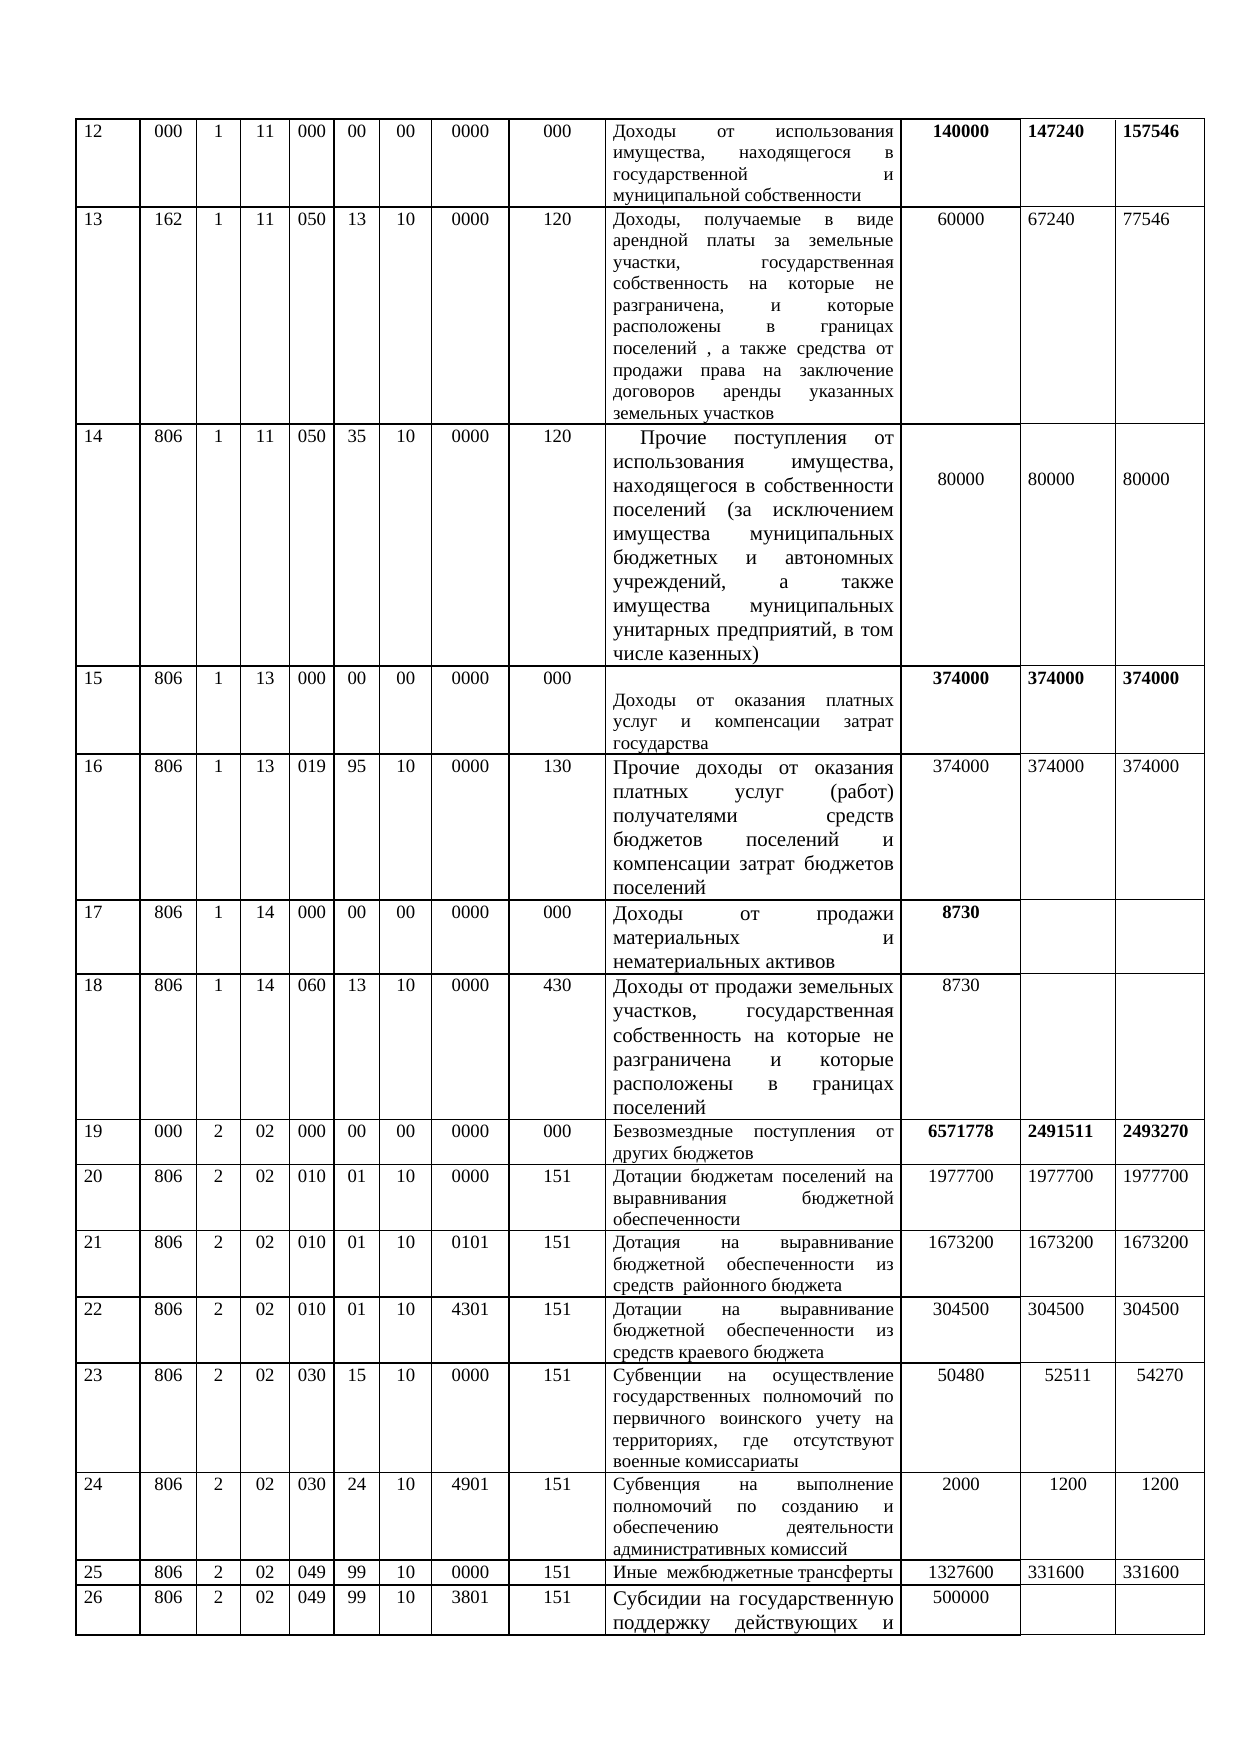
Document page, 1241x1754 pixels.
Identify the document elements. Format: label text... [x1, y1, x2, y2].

table_cell 304500 [902, 1298, 1020, 1362]
table_cell 26 [77, 1586, 139, 1634]
table_cell 14 [241, 975, 289, 1119]
table_cell 00 [335, 901, 379, 973]
table_cell 13 [241, 667, 289, 753]
table_cell 00 [380, 667, 431, 753]
table_cell 1 [197, 208, 240, 423]
table_cell 374000 [1021, 754, 1115, 899]
table_cell 19 [77, 1120, 139, 1163]
table_cell 02 [241, 1586, 289, 1634]
table_cell 99 [335, 1586, 379, 1634]
table_cell Прочие поступления от использования имущества, находящегося в собственности поселений (за исключением имущества муниципальных бюджетных и автономных учреждений, а также имущества муниципальных унитарных предприятий, в том числе казенных) [606, 425, 900, 665]
table_cell 00 [335, 120, 379, 206]
table_cell 374000 [1116, 666, 1204, 753]
table_cell 21 [77, 1231, 139, 1296]
table_cell 2 [197, 1561, 240, 1584]
table_cell 14 [241, 901, 289, 973]
table_cell 000 [510, 667, 605, 753]
table_cell 000 [141, 1120, 196, 1163]
table_cell Дотации на выравнивание бюджетной обеспеченности из средств краевого бюджета [606, 1298, 900, 1362]
table_cell 10 [380, 425, 431, 665]
table_cell 030 [290, 1364, 333, 1472]
table_cell 0000 [432, 1120, 508, 1163]
table_cell 02 [241, 1120, 289, 1163]
table_cell 16 [77, 755, 139, 899]
table_cell 331600 [1021, 1560, 1115, 1584]
table_cell 54270 [1116, 1363, 1204, 1472]
table_cell 806 [141, 1165, 196, 1230]
table_cell Прочие доходы от оказания платных услуг (работ) получателями средств бюджетов поселений и компенсации затрат бюджетов поселений [606, 755, 900, 899]
table_cell 02 [241, 1231, 289, 1296]
table_cell 02 [241, 1298, 289, 1362]
table_cell [1116, 1585, 1204, 1634]
table_cell 151 [510, 1586, 605, 1634]
table_cell 000 [510, 901, 605, 973]
table_cell 0000 [432, 1165, 508, 1230]
table_cell 99 [335, 1561, 379, 1584]
table_cell Доходы от продажи земельных участков, государственная собственность на которые не разграничена и которые расположены в границах поселений [606, 975, 900, 1119]
table_cell 02 [241, 1473, 289, 1559]
table_cell 25 [77, 1561, 139, 1584]
table_cell 806 [141, 755, 196, 899]
table_cell 1977700 [1021, 1165, 1115, 1230]
table_cell 10 [380, 1298, 431, 1362]
table_cell 374000 [1116, 754, 1204, 899]
table_cell 304500 [1116, 1297, 1204, 1362]
table_cell 2 [197, 1120, 240, 1163]
table_cell 15 [335, 1364, 379, 1472]
table_cell [1021, 1585, 1115, 1634]
table_cell 010 [290, 1231, 333, 1296]
table_cell 8730 [902, 975, 1020, 1119]
table_cell 10 [380, 1561, 431, 1584]
table_cell 0000 [432, 120, 508, 206]
table_cell 806 [141, 1364, 196, 1472]
table_cell 1977700 [1116, 1165, 1204, 1230]
table_cell Доходы от использования имущества, находящегося в государственной и муниципальной собственности [606, 120, 900, 206]
table_cell 02 [241, 1165, 289, 1230]
table_cell 02 [241, 1561, 289, 1584]
table_cell 374000 [902, 755, 1020, 899]
table_cell 151 [510, 1231, 605, 1296]
table_cell 52511 [1021, 1363, 1115, 1472]
table_cell [1021, 900, 1115, 973]
table_cell 019 [290, 755, 333, 899]
table_cell 77546 [1116, 207, 1204, 423]
table_cell 6571778 [902, 1120, 1020, 1163]
table_cell Субвенция на выполнение полномочий по созданию и обеспечению деятельности административных комиссий [606, 1473, 900, 1559]
table_cell 1 [197, 975, 240, 1119]
table_cell 10 [380, 975, 431, 1119]
table_cell 806 [141, 1473, 196, 1559]
table_cell 4901 [432, 1473, 508, 1559]
table_cell 806 [141, 425, 196, 665]
table_cell Иные межбюджетные трансферты [606, 1561, 900, 1584]
table_cell Доходы, получаемые в виде арендной платы за земельные участки, государственная собственность на которые не разграничена, и которые расположены в границах поселений , а также средства от продажи права на заключение договоров аренды указанных земельных участков [606, 208, 900, 423]
table_cell 13 [77, 208, 139, 423]
table_cell 80000 [1116, 424, 1204, 665]
table_cell 1673200 [902, 1231, 1020, 1296]
table_cell 24 [335, 1473, 379, 1559]
table_cell 01 [335, 1165, 379, 1230]
table_cell 151 [510, 1561, 605, 1584]
table_cell 2 [197, 1165, 240, 1230]
table_cell 151 [510, 1473, 605, 1559]
table_cell 157546 [1116, 119, 1204, 206]
table_cell 1327600 [902, 1561, 1020, 1584]
table_cell Доходы от оказания платных услуг и компенсации затрат государства [606, 667, 900, 753]
table_cell 11 [241, 425, 289, 665]
table_cell 1200 [1021, 1473, 1115, 1559]
table_cell 67240 [1021, 207, 1115, 423]
table_cell 1 [197, 667, 240, 753]
table_cell 2 [197, 1586, 240, 1634]
table_cell 806 [141, 901, 196, 973]
table_cell 1 [197, 901, 240, 973]
table_cell 430 [510, 975, 605, 1119]
table_cell 000 [510, 120, 605, 206]
table_cell 806 [141, 667, 196, 753]
table_cell 80000 [1021, 424, 1115, 665]
table_cell 00 [335, 1120, 379, 1163]
table_cell 50480 [902, 1364, 1020, 1472]
table_cell 151 [510, 1298, 605, 1362]
table_cell 0000 [432, 1561, 508, 1584]
table_cell 14 [77, 425, 139, 665]
table_cell 01 [335, 1298, 379, 1362]
table_cell Доходы от продажи материальных и нематериальных активов [606, 901, 900, 973]
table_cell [606, 1586, 900, 1634]
table_cell 24 [77, 1473, 139, 1559]
table_cell 331600 [1116, 1560, 1204, 1584]
table_cell 10 [380, 1231, 431, 1296]
table_cell 1673200 [1116, 1231, 1204, 1296]
table_cell 2 [197, 1364, 240, 1472]
table_cell 060 [290, 975, 333, 1119]
table_cell 000 [290, 1120, 333, 1163]
table_cell 10 [380, 1473, 431, 1559]
table_cell 00 [380, 901, 431, 973]
table_cell 13 [335, 208, 379, 423]
table_cell 010 [290, 1298, 333, 1362]
table_cell 2 [197, 1473, 240, 1559]
table_cell 20 [77, 1165, 139, 1230]
table_cell 0000 [432, 755, 508, 899]
table_cell 12 [77, 120, 139, 206]
table_cell 050 [290, 425, 333, 665]
table_cell 120 [510, 425, 605, 665]
table_cell 162 [141, 208, 196, 423]
table_cell 050 [290, 208, 333, 423]
table_cell 806 [141, 975, 196, 1119]
table_cell 0000 [432, 901, 508, 973]
table_cell 1977700 [902, 1165, 1020, 1230]
table_cell 11 [241, 120, 289, 206]
table_cell 2000 [902, 1473, 1020, 1559]
table_cell 374000 [902, 667, 1020, 753]
table_cell 10 [380, 1364, 431, 1472]
table_cell 01 [335, 1231, 379, 1296]
table_cell 2 [197, 1231, 240, 1296]
table_cell 147240 [1021, 119, 1115, 206]
table_cell 1 [197, 120, 240, 206]
table_cell 4301 [432, 1298, 508, 1362]
table_cell 500000 [902, 1586, 1020, 1634]
table_cell 049 [290, 1586, 333, 1634]
table_cell 02 [241, 1364, 289, 1472]
table_cell Дотация на выравнивание бюджетной обеспеченности из средств районного бюджета [606, 1231, 900, 1296]
table_cell 35 [335, 425, 379, 665]
table_cell [1116, 974, 1204, 1119]
table_cell 806 [141, 1298, 196, 1362]
table_cell 11 [241, 208, 289, 423]
table_cell 8730 [902, 901, 1020, 973]
table_cell 10 [380, 208, 431, 423]
table_cell 95 [335, 755, 379, 899]
table_cell 304500 [1021, 1297, 1115, 1362]
table_cell Субвенции на осуществление государственных полномочий по первичного воинского учету на территориях, где отсутствуют военные комиссариаты [606, 1364, 900, 1472]
table_cell 23 [77, 1364, 139, 1472]
table_cell 000 [290, 901, 333, 973]
table_cell 10 [380, 1165, 431, 1230]
table_cell 0000 [432, 667, 508, 753]
table_cell 000 [290, 667, 333, 753]
table_cell 0000 [432, 425, 508, 665]
table_cell 2491511 [1021, 1120, 1115, 1163]
table_cell 120 [510, 208, 605, 423]
table_cell 1 [197, 425, 240, 665]
table_cell 10 [380, 1586, 431, 1634]
table_cell 0000 [432, 975, 508, 1119]
table_cell 030 [290, 1473, 333, 1559]
table_cell 000 [290, 120, 333, 206]
table_cell 049 [290, 1561, 333, 1584]
table_cell 15 [77, 667, 139, 753]
table_cell Дотации бюджетам поселений на выравнивания бюджетной обеспеченности [606, 1165, 900, 1230]
table_cell 00 [335, 667, 379, 753]
table_cell 1673200 [1021, 1231, 1115, 1296]
table_cell 151 [510, 1165, 605, 1230]
table_cell 1 [197, 755, 240, 899]
table_cell 80000 [902, 425, 1020, 665]
table_cell 806 [141, 1586, 196, 1634]
table_cell 00 [380, 120, 431, 206]
table_cell 22 [77, 1298, 139, 1362]
table_cell 0000 [432, 1364, 508, 1472]
table_cell 2493270 [1116, 1120, 1204, 1163]
table_cell [1116, 900, 1204, 973]
table_cell Безвозмездные поступления от других бюджетов [606, 1120, 900, 1163]
table_cell 10 [380, 755, 431, 899]
table_cell 130 [510, 755, 605, 899]
table_cell 00 [380, 1120, 431, 1163]
table_cell 18 [77, 975, 139, 1119]
table_cell 0000 [432, 208, 508, 423]
table_cell 010 [290, 1165, 333, 1230]
table_cell 1200 [1116, 1473, 1204, 1559]
table_cell 000 [510, 1120, 605, 1163]
table_cell 151 [510, 1364, 605, 1472]
table_cell 806 [141, 1231, 196, 1296]
table_cell 60000 [902, 208, 1020, 423]
table_cell 000 [141, 120, 196, 206]
table_cell 140000 [902, 120, 1020, 206]
table_cell 13 [241, 755, 289, 899]
table_cell 13 [335, 975, 379, 1119]
table_cell 0101 [432, 1231, 508, 1296]
table_cell 3801 [432, 1586, 508, 1634]
table_cell 806 [141, 1561, 196, 1584]
table_cell 2 [197, 1298, 240, 1362]
table_cell [1021, 974, 1115, 1119]
table_cell 17 [77, 901, 139, 973]
table_cell 374000 [1021, 666, 1115, 753]
